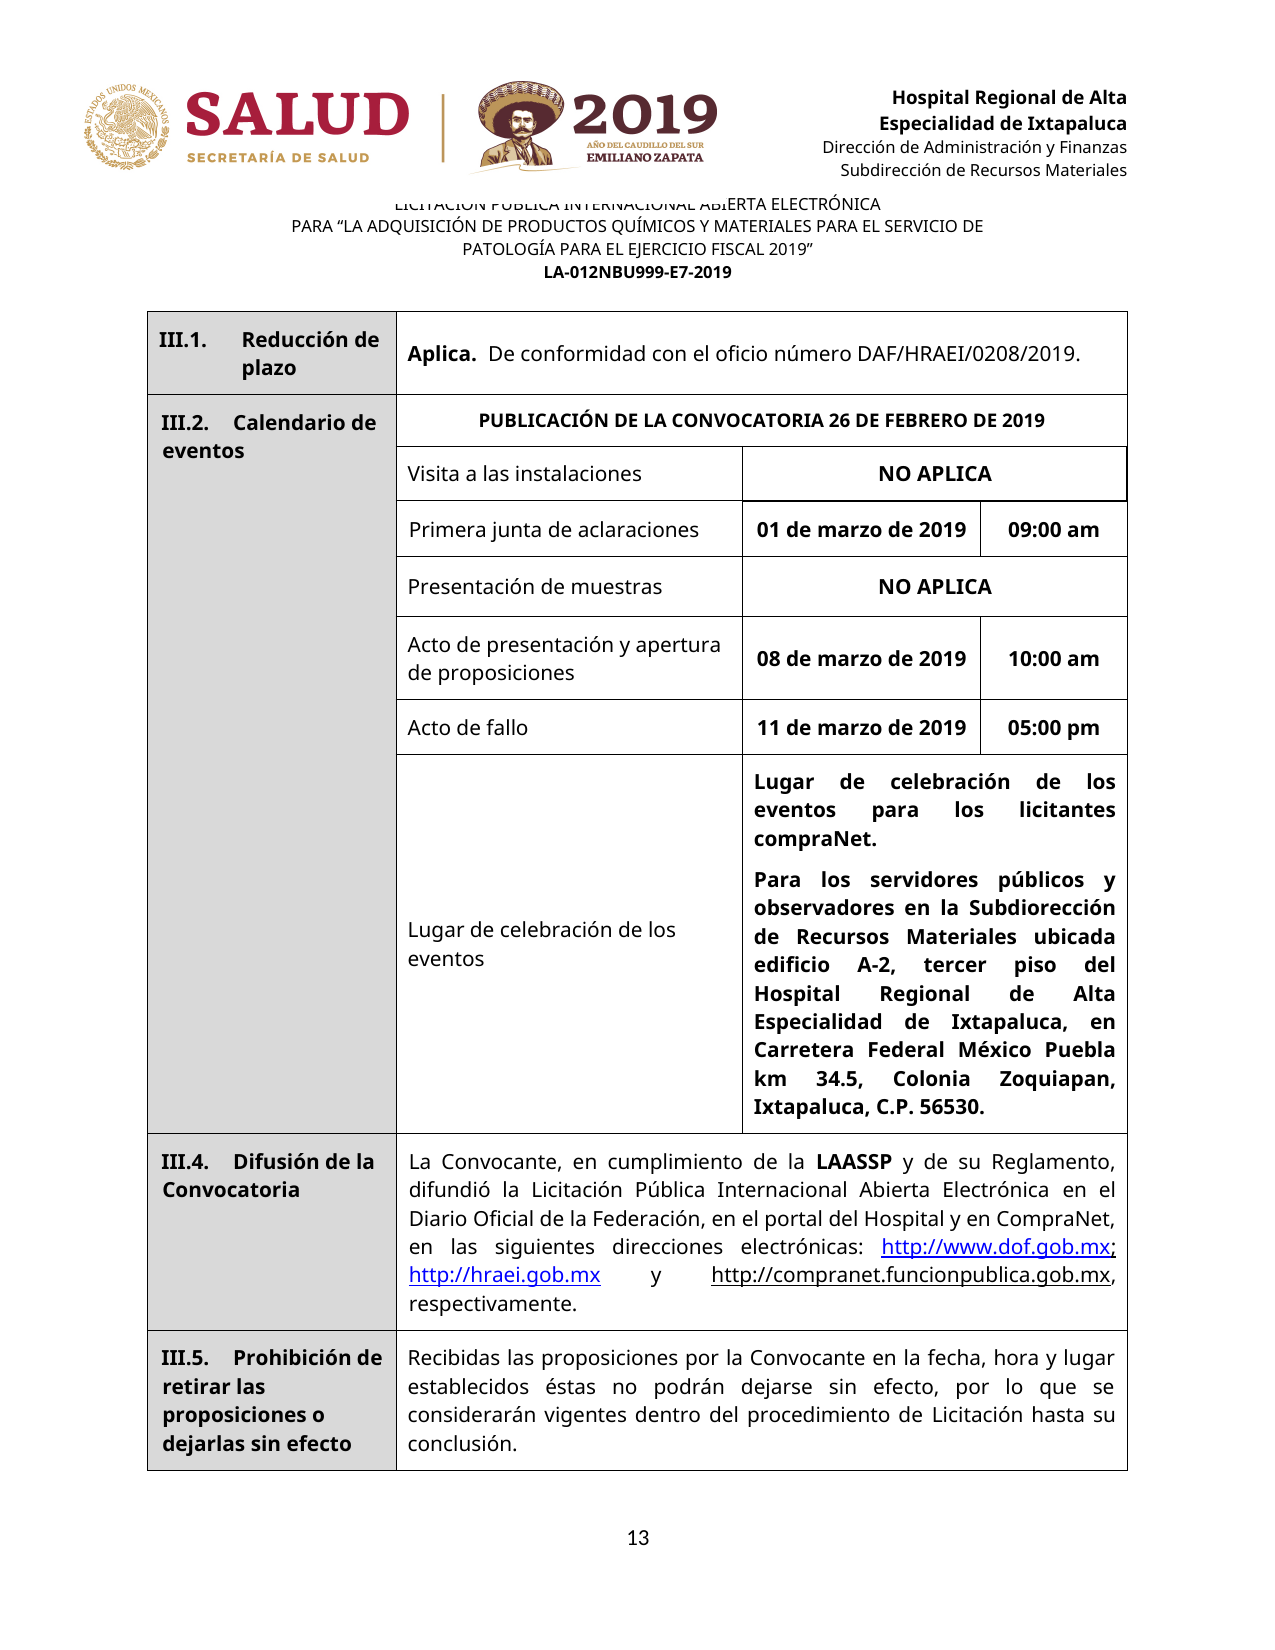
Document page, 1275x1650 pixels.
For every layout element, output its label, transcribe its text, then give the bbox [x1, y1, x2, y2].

table_cell Primera junta de aclaraciones [397, 501, 742, 556]
table_cell Lugar de celebración de los eventos [397, 755, 742, 1133]
table_header Reducción de plazo [148, 312, 396, 394]
table_cell NO APLICA [743, 557, 1127, 616]
table_cell Difusión de la Convocatoria [148, 1134, 396, 1330]
table_cell Prohibición de retirar las proposiciones o dejarlas sin efecto [148, 1331, 396, 1470]
table_cell NO APLICA [743, 447, 1126, 500]
table_cell 11 de marzo de 2019 [743, 700, 980, 753]
table_cell Acto de presentación y apertura de proposiciones [397, 617, 742, 699]
table_cell PUBLICACIÓN DE LA CONVOCATORIA 26 DE FEBRERO DE 2019 [397, 395, 1127, 446]
table_cell Calendario de eventos [148, 395, 396, 1133]
table_cell Presentación de muestras [397, 557, 742, 616]
picture [38, 27, 728, 207]
table_cell 05:00 pm [981, 700, 1127, 753]
table_cell Acto de fallo [397, 700, 742, 753]
table_cell 10:00 am [981, 617, 1127, 699]
table_header Aplica. De conformidad con el oficio número DAF/HRAEI/0208/2019. [397, 312, 1127, 394]
table_cell Visita a las instalaciones [397, 447, 742, 500]
table_cell 09:00 am [981, 502, 1127, 556]
table_cell Lugar de celebración de los eventos para los licitantes compraNet. Para los servidores públicos y observadores en la Subdiorección de Recursos Materiales ubicada edificio A-2, tercer piso del Hospital Regional de Alta Especialidad de Ixtapaluca, en Carretera Federal México Puebla km 34.5, Colonia Zoquiapan, Ixtapaluca, C.P. 56530. [743, 755, 1127, 1133]
table_cell Recibidas las proposiciones por la Convocante en la fecha, hora y lugar establecidos éstas no podrán dejarse sin efecto, por lo que se considerarán vigentes dentro del procedimiento de Licitación hasta su conclusión. [397, 1331, 1127, 1470]
table_cell 08 de marzo de 2019 [743, 617, 980, 699]
table_cell La Convocante, en cumplimiento de la LAASSP y de su Reglamento, difundió la Licitación Pública Internacional Abierta Electrónica en el Diario Oficial de la Federación, en el portal del Hospital y en CompraNet, en las siguientes direcciones electrónicas: http://www.dof.gob.mx; http://hraei.gob.mx y http://compranet.funcionpublica.gob.mx, respectivamente. [397, 1134, 1127, 1330]
table_cell 01 de marzo de 2019 [743, 502, 980, 556]
